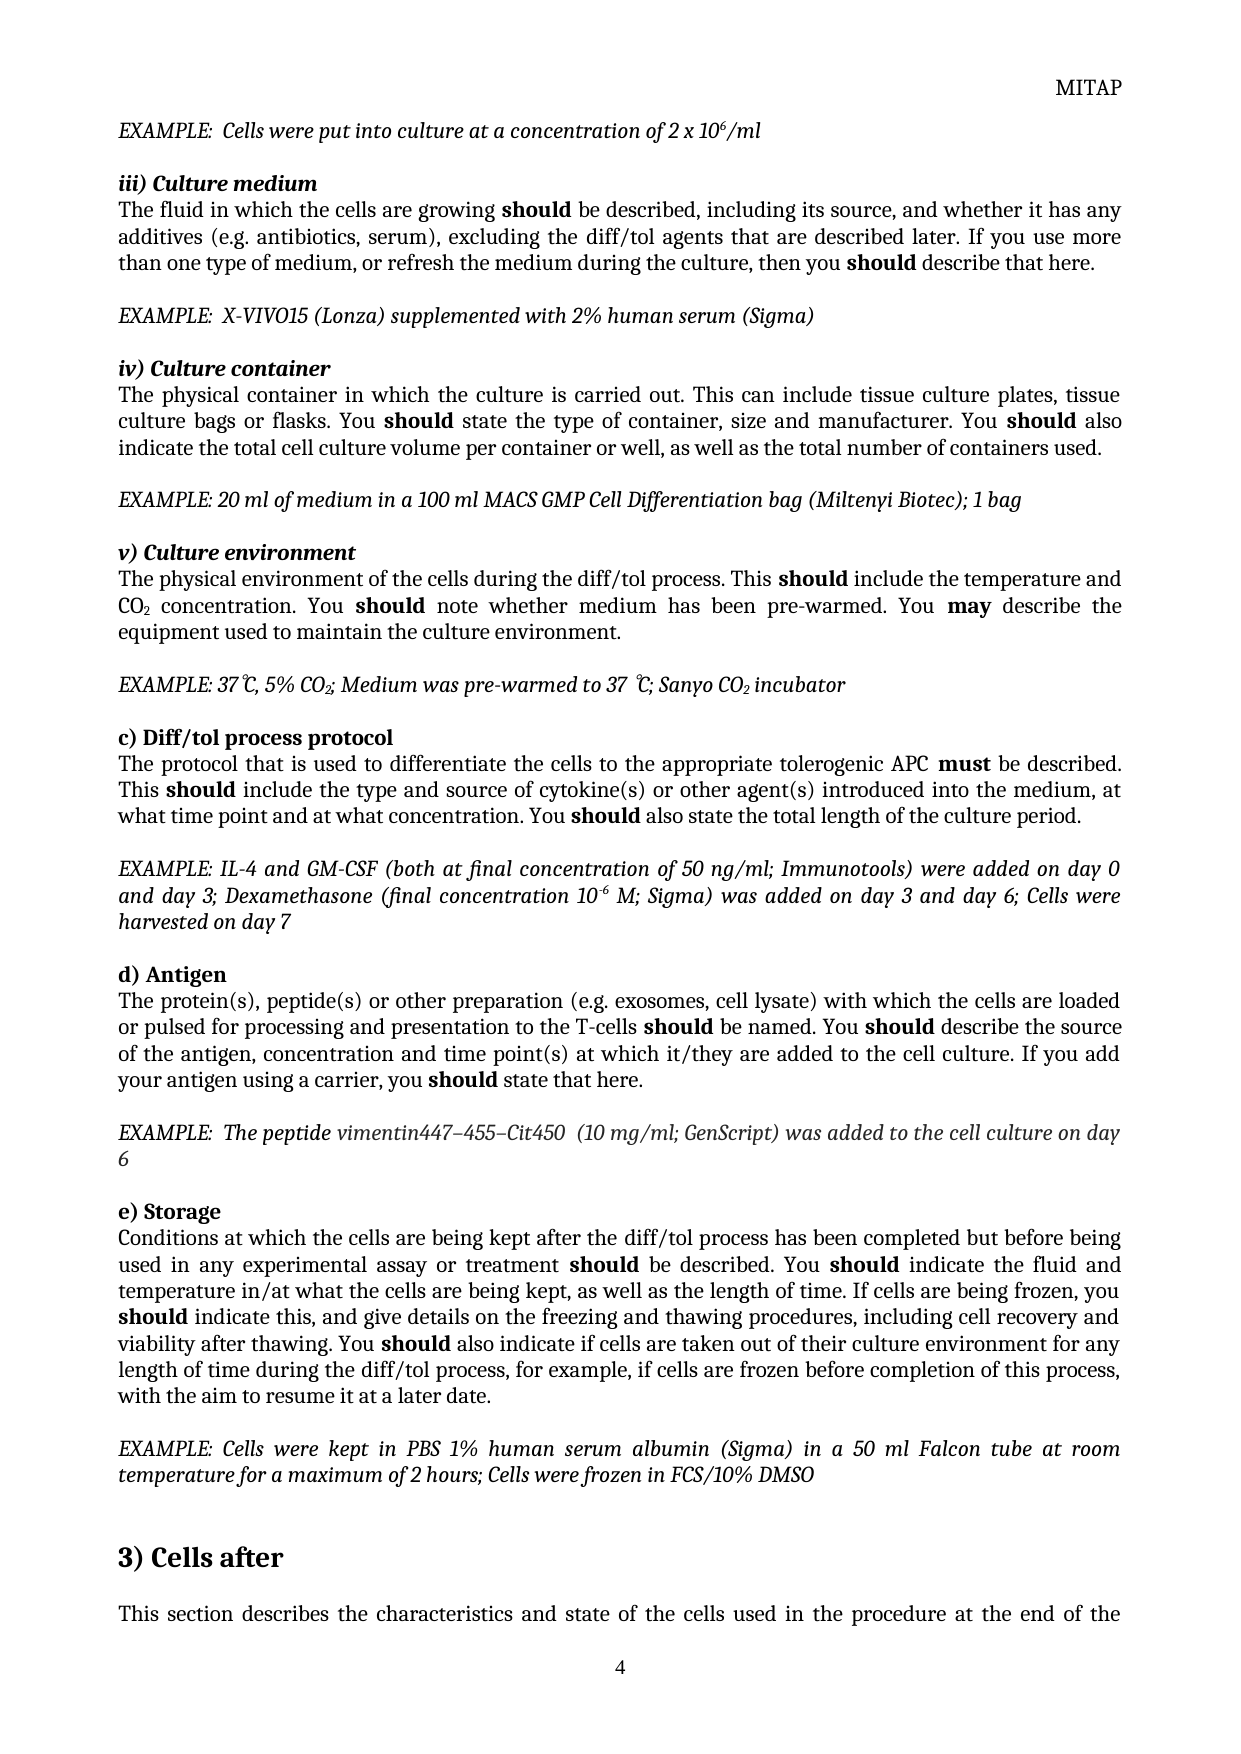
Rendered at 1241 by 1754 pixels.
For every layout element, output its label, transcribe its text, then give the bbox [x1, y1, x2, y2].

text The fluid in which the cells are growing should be described, including its source, and whether it has any additives (e.g. antibiotics, serum), excluding the diff/tol agents that are described later. If you use more than one type of medium, or refresh the medium during the culture, then you should describe that here. [118, 197, 1122, 276]
text EXAMPLE: 20 ml of medium in a 100 ml MACS GMP Cell Differentiation bag (Miltenyi Biotec); 1 bag [118, 487, 1122, 513]
text Conditions at which the cells are being kept after the diff/tol process has been completed but before being used in any experimental assay or treatment should be described. You should indicate the fluid and temperature in/at what the cells are being kept, as well as the length of time. If cells are being frozen, you should indicate this, and give details on the freezing and thawing procedures, including cell recovery and viability after thawing. You should also indicate if cells are taken out of their culture environment for any length of time during the diff/tol process, for example, if cells are frozen before completion of this process, with the aim to resume it at a later date. [118, 1225, 1122, 1409]
text iv) Culture container [118, 355, 1122, 382]
text iii) Culture medium [118, 171, 1122, 197]
text 3) Cells after [118, 1541, 1122, 1575]
text c) Diff/tol process protocol [118, 724, 1122, 751]
text EXAMPLE: Cells were kept in PBS 1% human serum albumin (Sigma) in a 50 ml Falcon tube at room temperature for a maximum of 2 hours; Cells were frozen in FCS/10% DMSO [118, 1436, 1122, 1488]
text The protocol that is used to differentiate the cells to the appropriate tolerogenic APC must be described. This should include the type and source of cytokine(s) or other agent(s) introduced into the medium, at what time point and at what concentration. You should also state the total length of the culture period. [118, 751, 1122, 830]
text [118, 1601, 1122, 1627]
text EXAMPLE: 37C, 5% CO2; Medium was pre-warmed to 37 C; Sanyo CO2 incubator [118, 672, 1122, 698]
text e) Storage [118, 1199, 1122, 1225]
text EXAMPLE: Cells were put into culture at a concentration of 2 x 106/ml [118, 118, 1122, 144]
text EXAMPLE: The peptide vimentin447–455–Cit450 (10 mg/ml; GenScript) was added to the cell culture on day 6 [118, 1119, 1122, 1172]
text The physical environment of the cells during the diff/tol process. This should include the temperature and CO2 concentration. You should note whether medium has been pre-warmed. You may describe the equipment used to maintain the culture environment. [118, 566, 1122, 645]
text The physical container in which the culture is carried out. This can include tissue culture plates, tissue culture bags or flasks. You should state the type of container, size and manufacturer. You should also indicate the total cell culture volume per container or well, as well as the total number of containers used. [118, 382, 1122, 461]
text The protein(s), peptide(s) or other preparation (e.g. exosomes, cell lysate) with which the cells are loaded or pulsed for processing and presentation to the T-cells should be named. You should describe the source of the antigen, concentration and time point(s) at which it/they are added to the cell culture. If you add your antigen using a carrier, you should state that here. [118, 988, 1122, 1093]
text d) Antigen [118, 961, 1122, 988]
text EXAMPLE: IL-4 and GM-CSF (both at final concentration of 50 ng/ml; Immunotools) were added on day 0 and day 3; Dexamethasone (final concentration 10-6 M; Sigma) was added on day 3 and day 6; Cells were harvested on day 7 [118, 856, 1122, 935]
text EXAMPLE: X-VIVO15 (Lonza) supplemented with 2% human serum (Sigma) [118, 303, 1122, 329]
text v) Culture environment [118, 540, 1122, 566]
